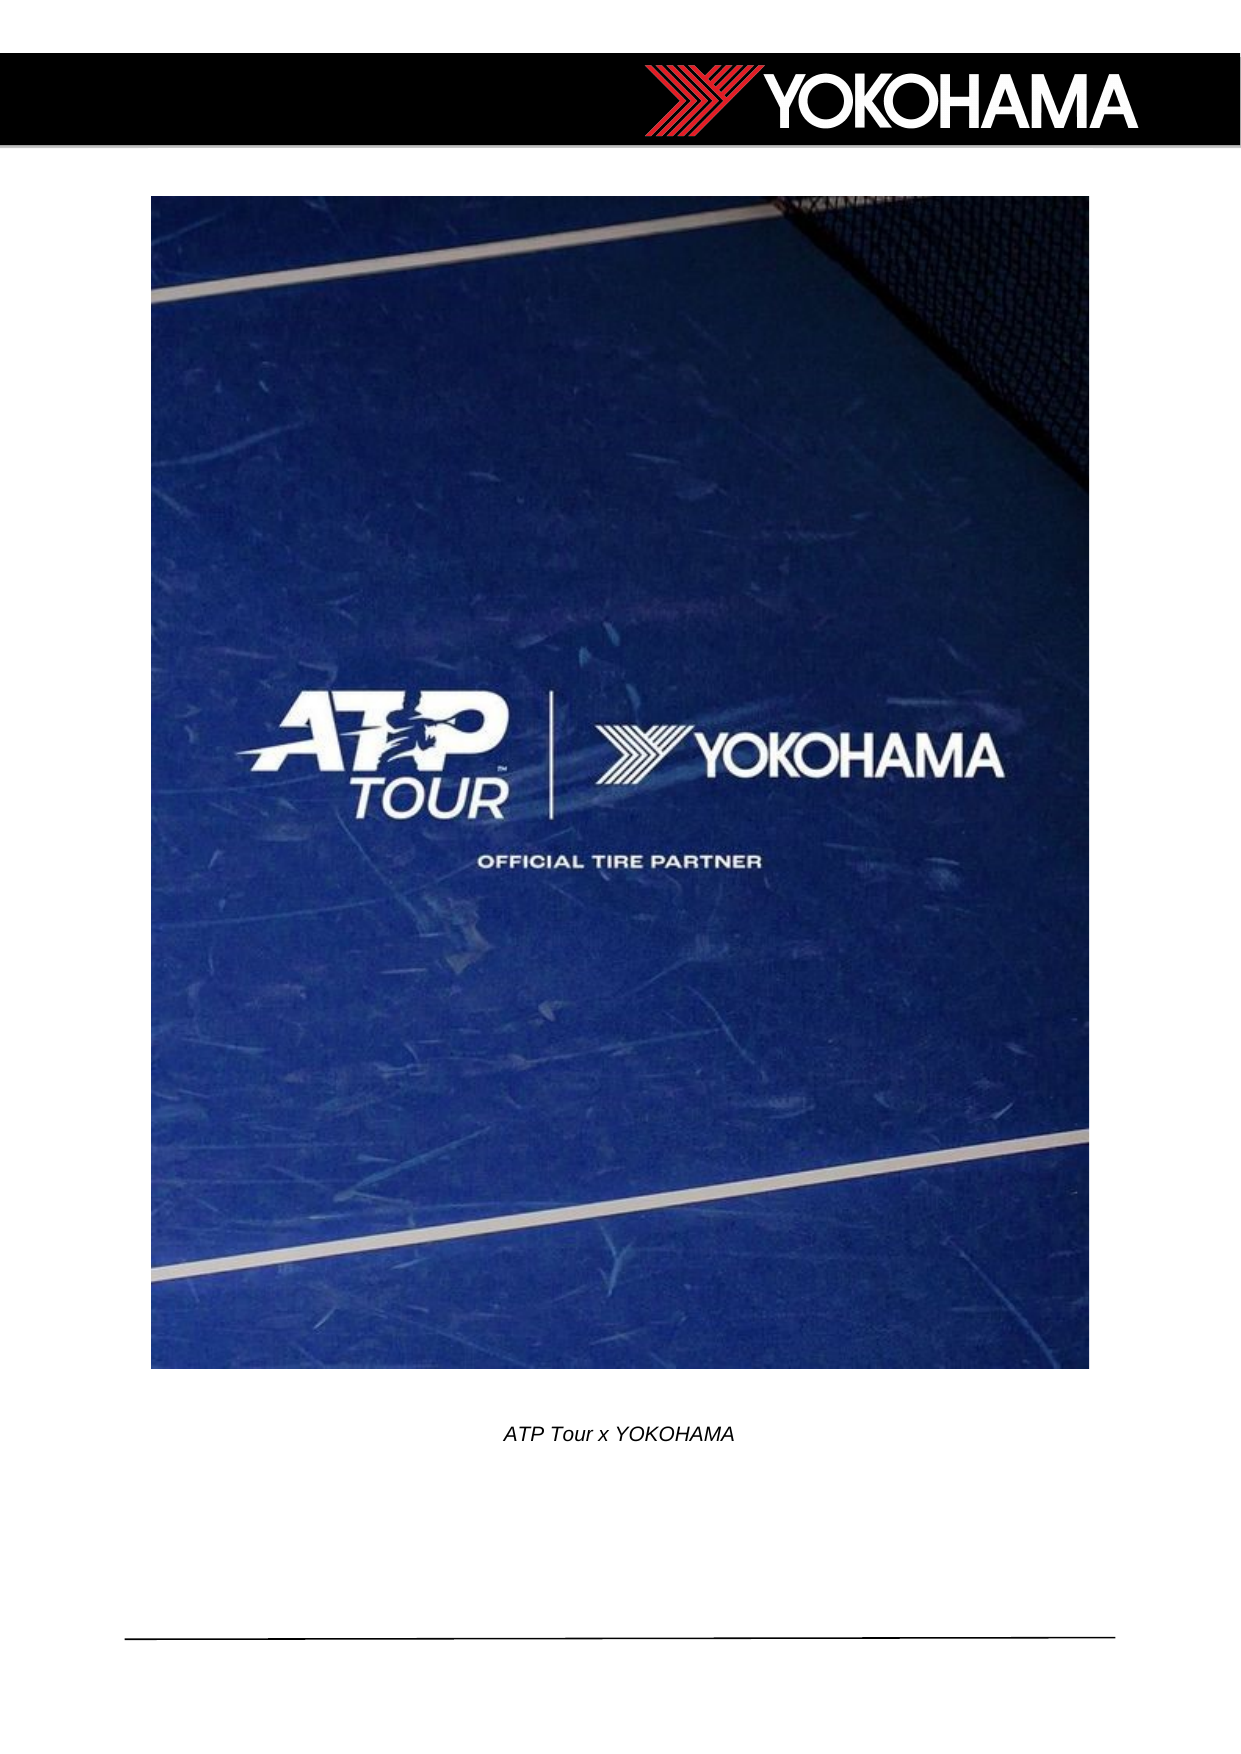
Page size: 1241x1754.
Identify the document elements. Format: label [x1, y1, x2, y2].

picture [555, 0, 1222, 197]
picture [151, 196, 1090, 1369]
